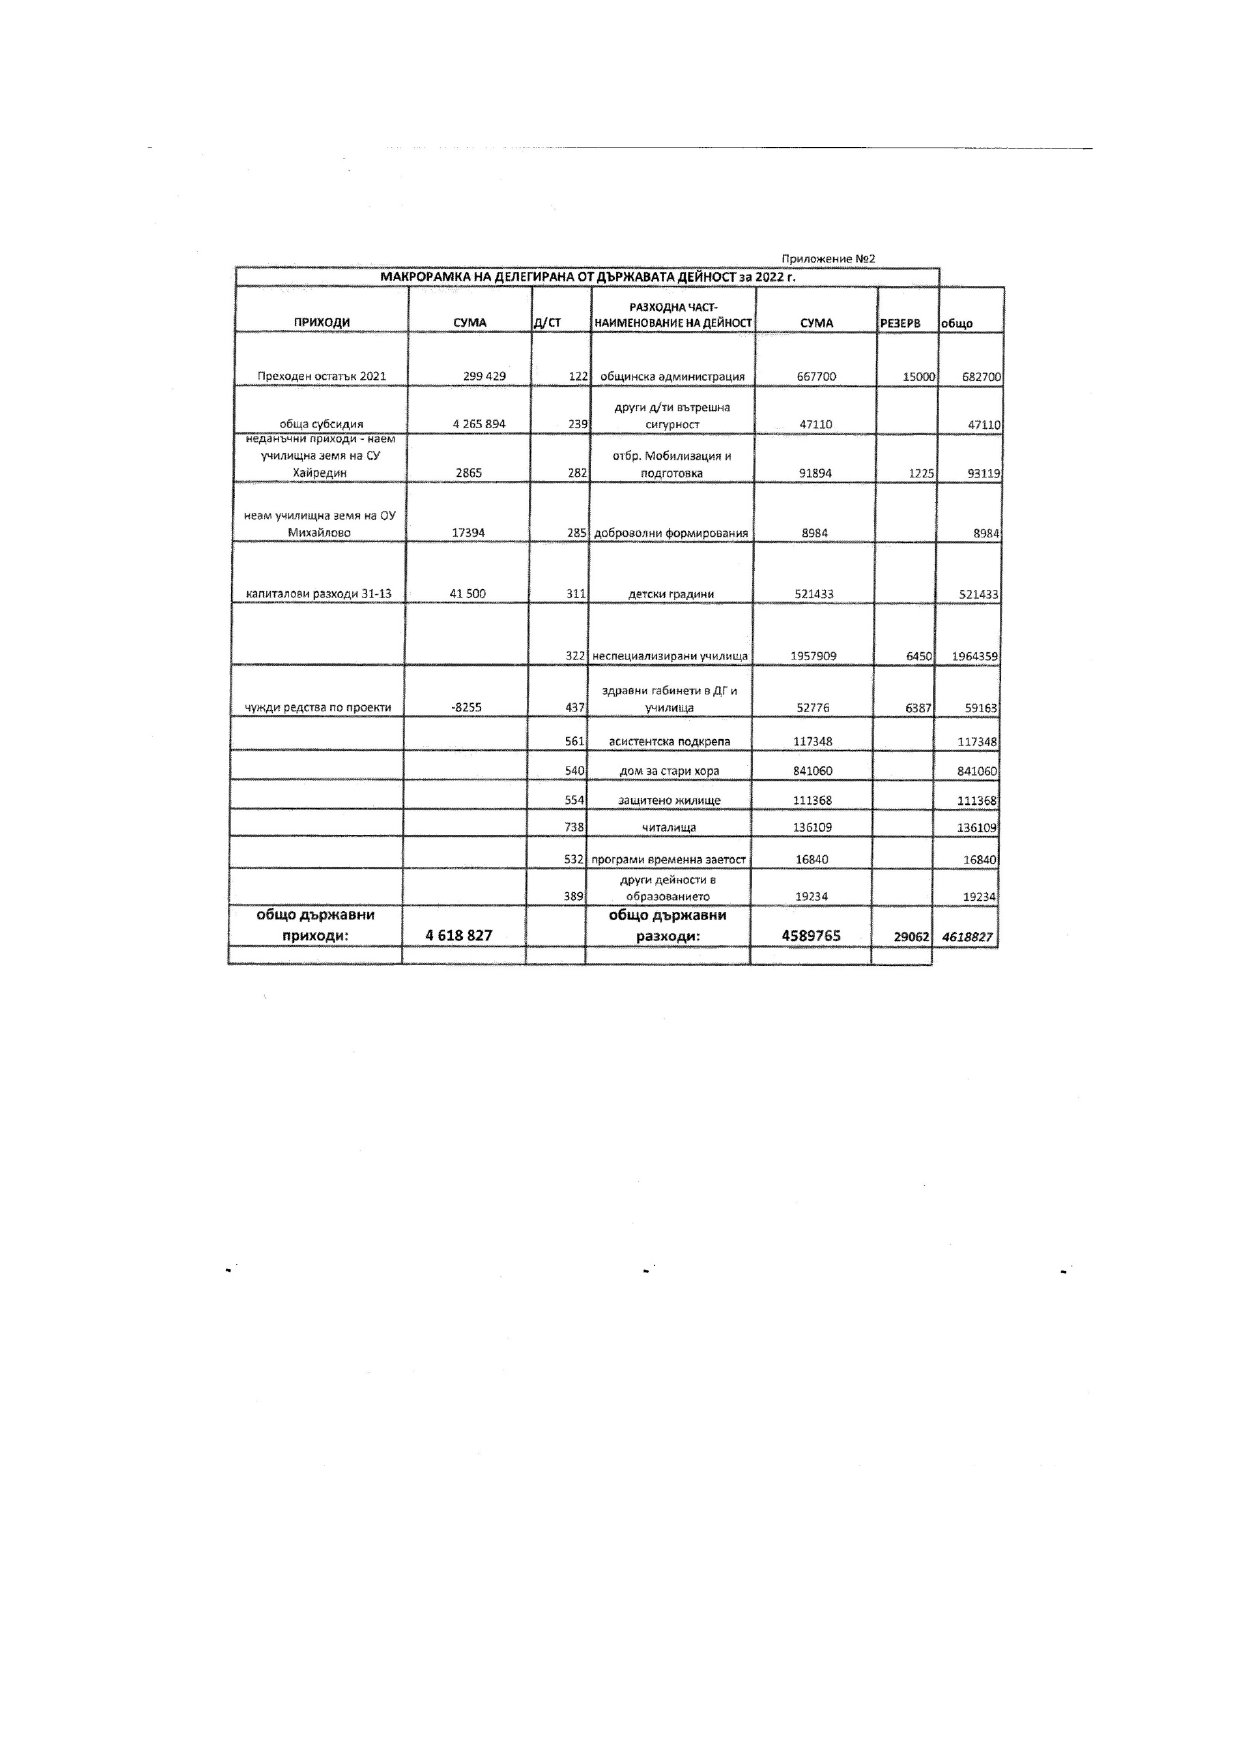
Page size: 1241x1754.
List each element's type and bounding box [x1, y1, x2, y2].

picture [147, 147, 1093, 1466]
